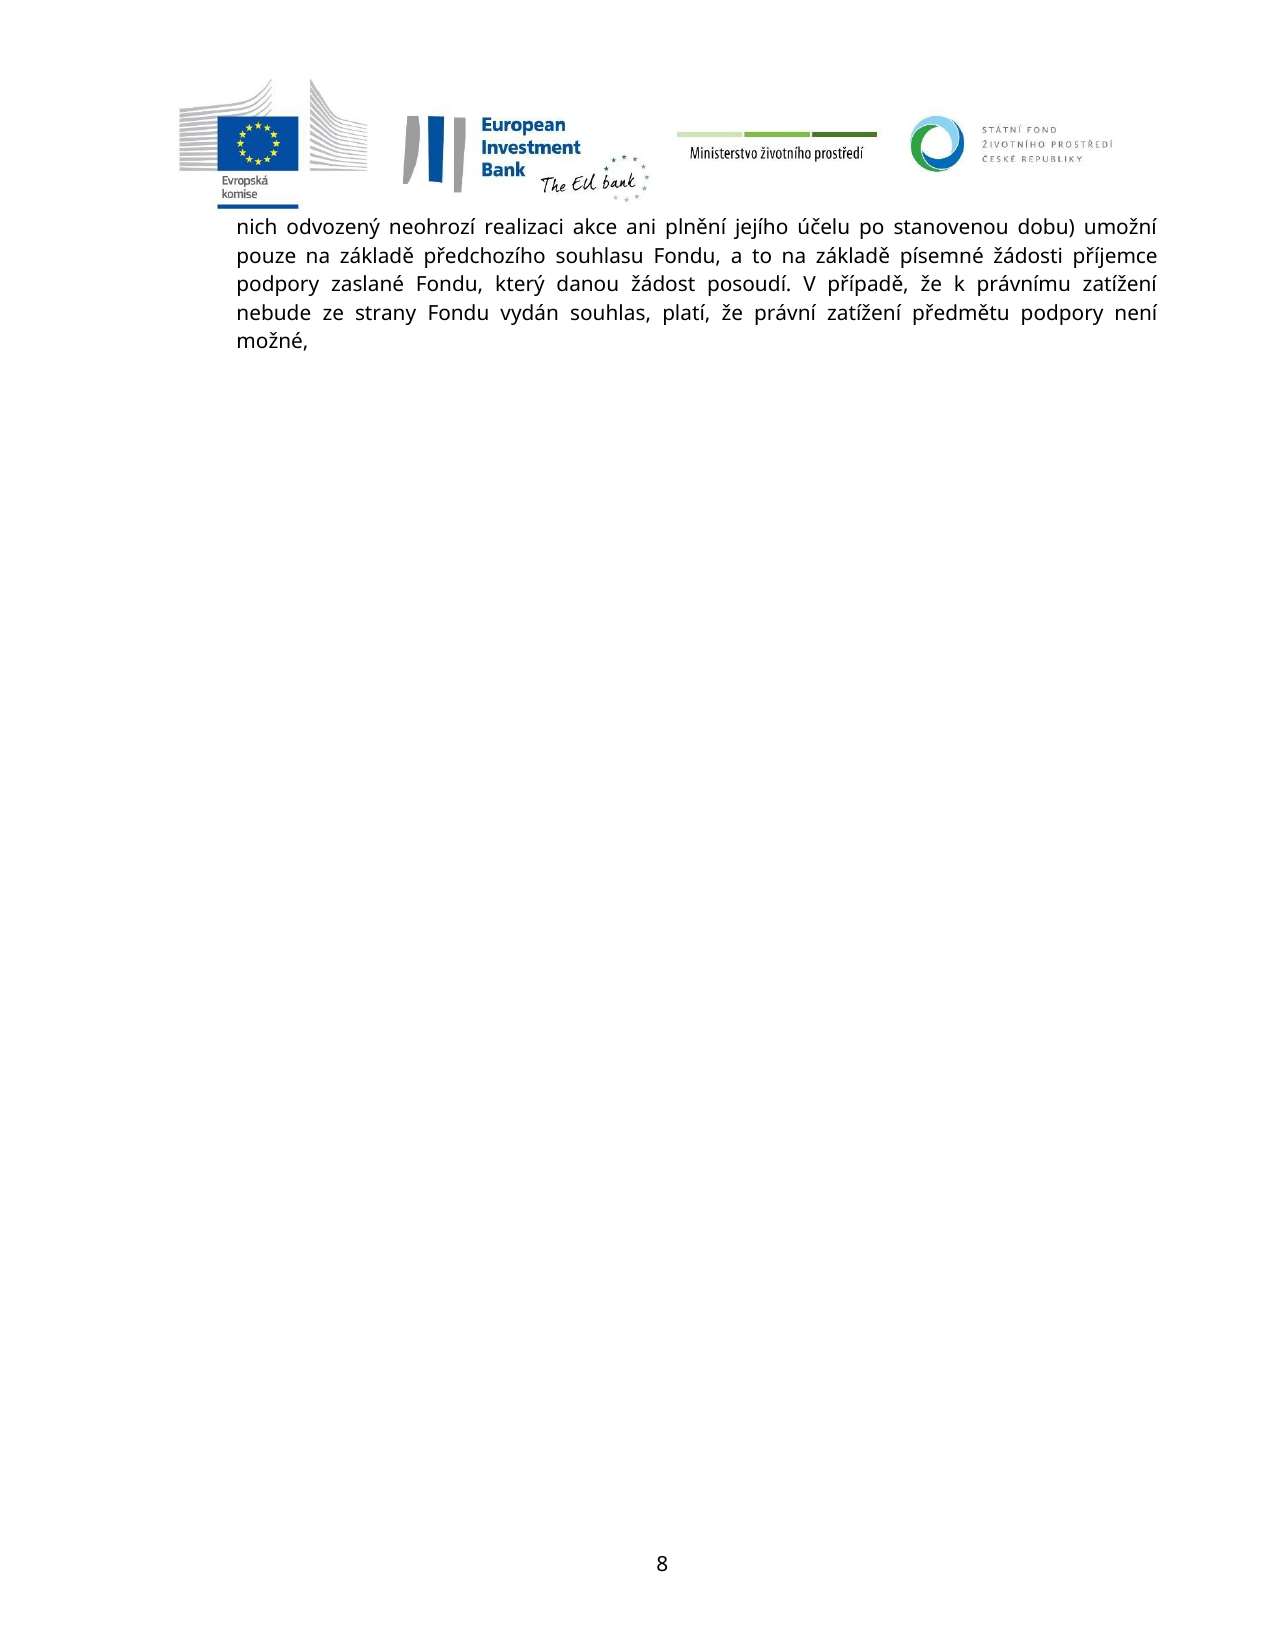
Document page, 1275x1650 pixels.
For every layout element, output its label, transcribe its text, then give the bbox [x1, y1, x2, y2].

picture [177, 73, 1115, 213]
